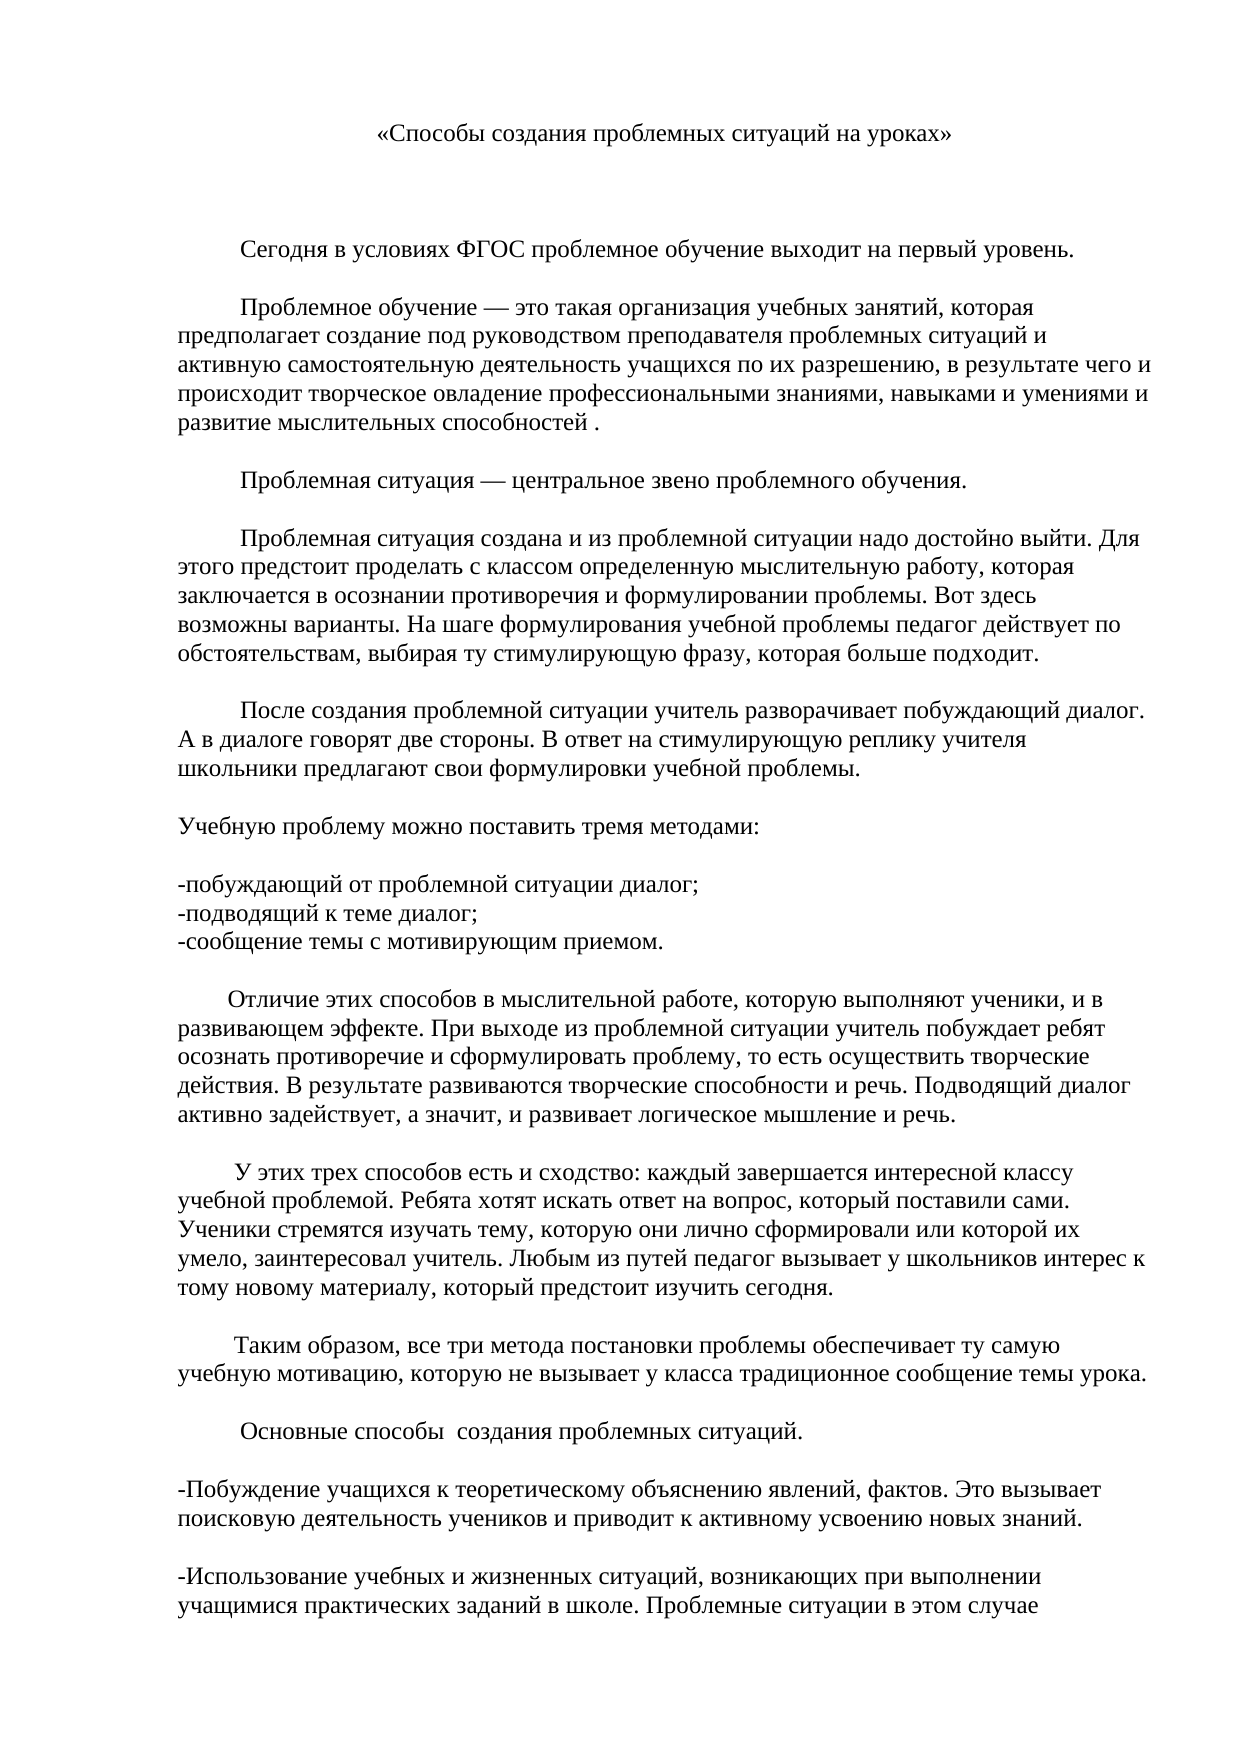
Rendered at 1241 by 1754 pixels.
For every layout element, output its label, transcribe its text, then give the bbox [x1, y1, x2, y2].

text Проблемное обучение — это такая организация учебных занятий, которая предполагает создание под руководством преподавателя проблемных ситуаций и активную самостоятельную деятельность учащихся по их разрешению, в результате чего и происходит творческое овладение профессиональными знаниями, навыками и умениями и развитие мыслительных способностей . [177, 292, 1152, 436]
text -побуждающий от проблемной ситуации диалог; [177, 869, 1152, 898]
text Отличие этих способов в мыслительной работе, которую выполняют ученики, и в развивающем эффекте. При выходе из проблемной ситуации учитель побуждает ребят осознать противоречие и сформулировать проблему, то есть осуществить творческие действия. В результате развиваются творческие способности и речь. Подводящий диалог активно задействует, а значит, и развивает логическое мышление и речь. [177, 984, 1152, 1128]
text Сегодня в условиях ФГОС проблемное обучение выходит на первый уровень. [177, 234, 1152, 263]
text -подводящий к теме диалог; [177, 898, 1152, 926]
text Таким образом, все три метода постановки проблемы обеспечивает ту самую учебную мотивацию, которую не вызывает у класса традиционное сообщение темы урока. [177, 1330, 1152, 1387]
text «Способы создания проблемных ситуаций на уроках» [177, 118, 1152, 147]
text -сообщение темы с мотивирующим приемом. [177, 926, 1152, 955]
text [177, 1561, 1152, 1618]
text Проблемная ситуация — центральное звено проблемного обучения. [177, 465, 1152, 493]
text После создания проблемной ситуации учитель разворачивает побуждающий диалог. А в диалоге говорят две стороны. В ответ на стимулирующую реплику учителя школьники предлагают свои формулировки учебной проблемы. [177, 696, 1152, 782]
text Проблемная ситуация создана и из проблемной ситуации надо достойно выйти. Для этого предстоит проделать с классом определенную мыслительную работу, которая заключается в осознании противоречия и формулировании проблемы. Вот здесь возможны варианты. На шаге формулирования учебной проблемы педагог действует по обстоятельствам, выбирая ту стимулирующую фразу, которая больше подходит. [177, 523, 1152, 666]
text -Побуждение учащихся к теоретическому объяснению явлений, фактов. Это вызывает поисковую деятельность учеников и приводит к активному усвоению новых знаний. [177, 1474, 1152, 1532]
text У этих трех способов есть и сходство: каждый завершается интересной классу учебной проблемой. Ребята хотят искать ответ на вопрос, который поставили сами. Ученики стремятся изучать тему, которую они лично сформировали или которой их умело, заинтересовал учитель. Любым из путей педагог вызывает у школьников интерес к тому новому материалу, который предстоит изучить сегодня. [177, 1157, 1152, 1301]
text Основные способы создания проблемных ситуаций. [177, 1416, 1152, 1445]
text Учебную проблему можно поставить тремя методами: [177, 811, 1152, 840]
